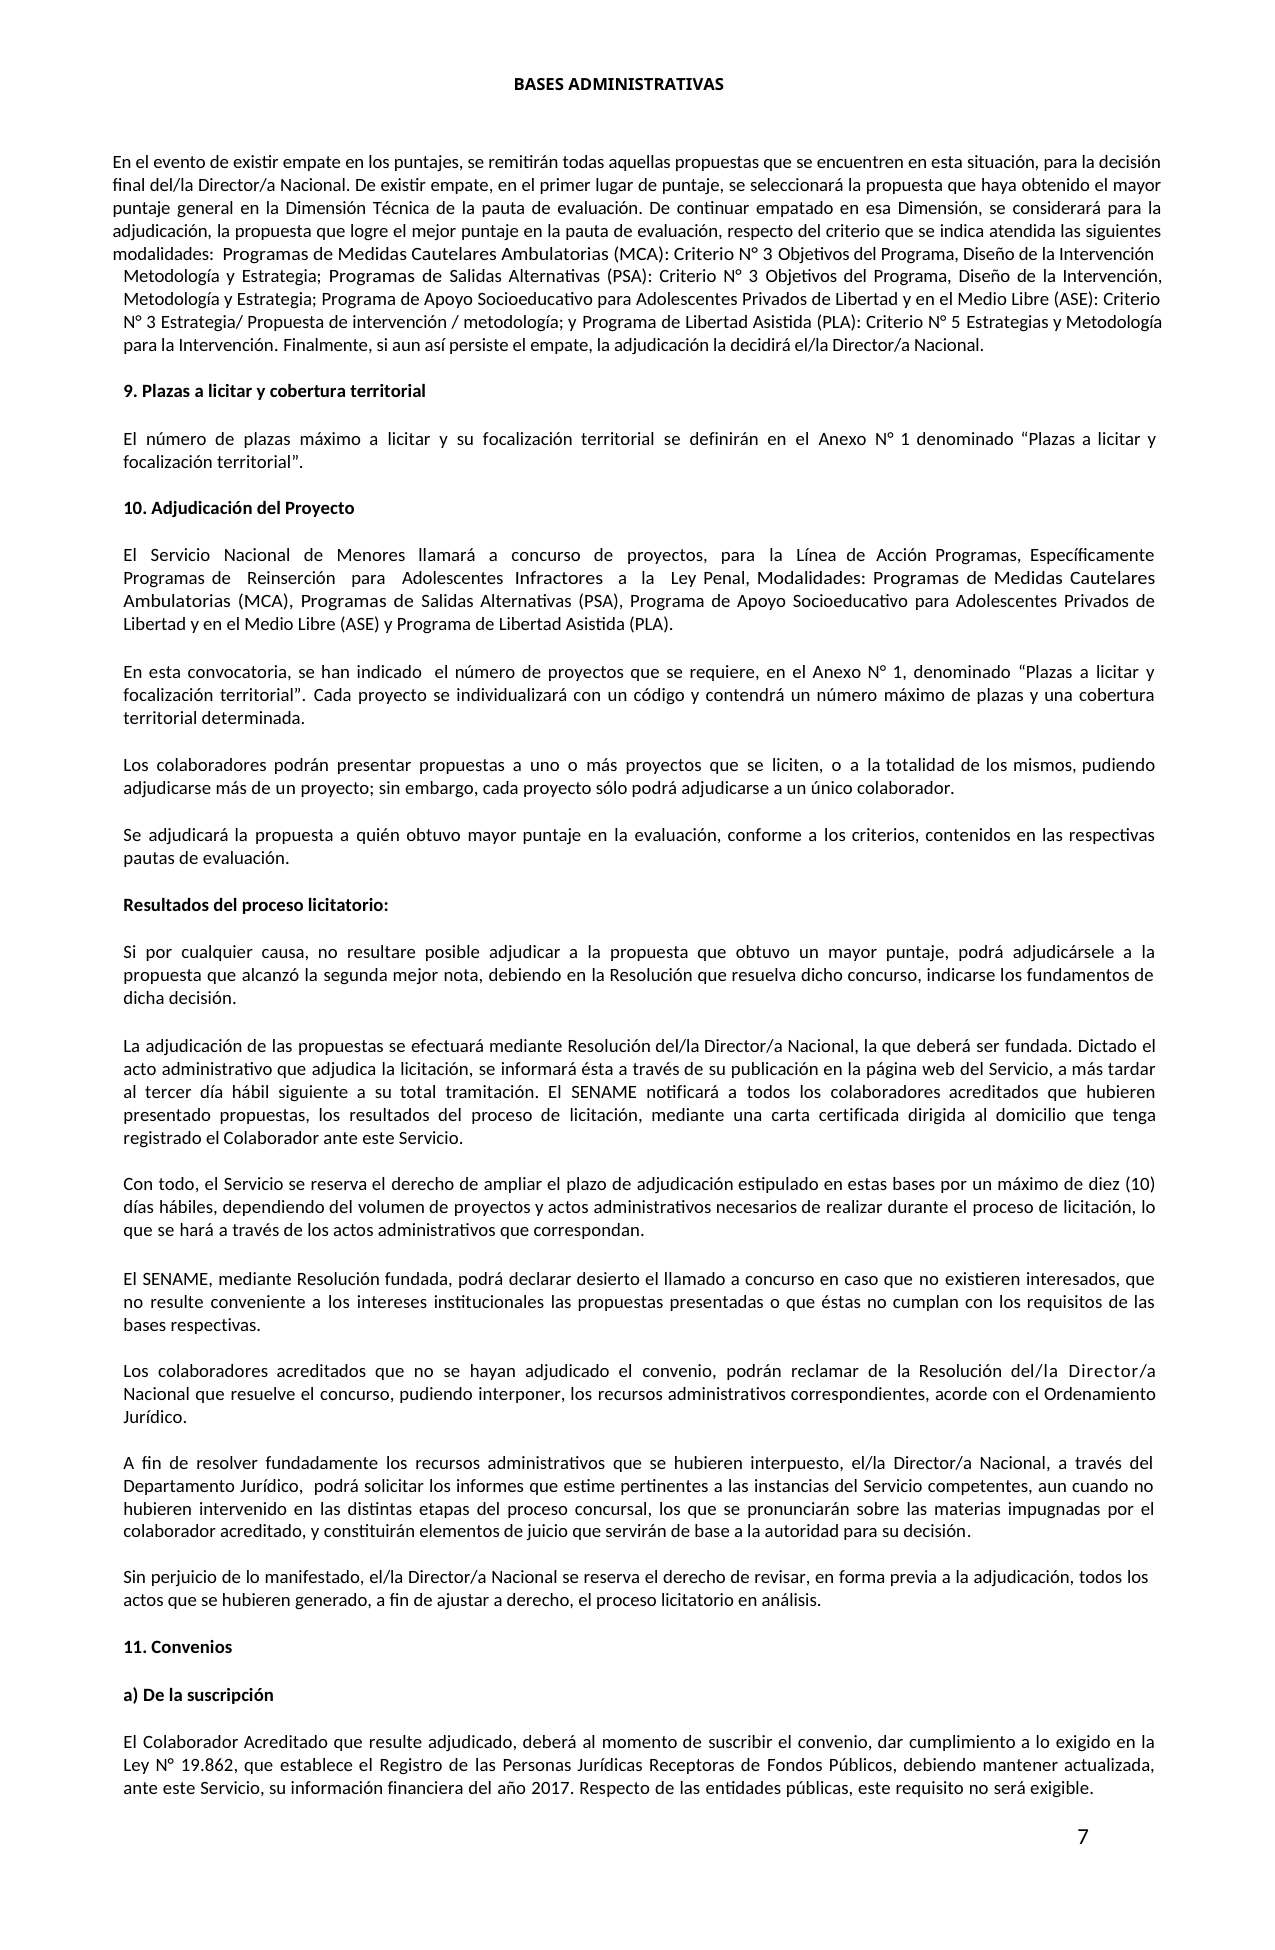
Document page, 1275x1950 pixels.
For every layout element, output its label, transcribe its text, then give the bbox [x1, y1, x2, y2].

text 11. Convenios [123, 1635, 382, 1658]
text 10. Adjudicación del Proyecto [123, 496, 547, 519]
text El Servicio Nacional de Menores llamará a concurso de proyectos, para la Línea de Acción Programas, Específicamente Programas de Reinserción para Adolescentes Infractores a la Ley Penal, Modalidades: Programas de Medidas Cautelares Ambulatorias (MCA), Programas de Salidas Alternativas (PSA), Programa de Apoyo Socioeducativo para Adolescentes Privados de Libertad y en el Medio Libre (ASE) y Programa de Libertad Asistida (PLA). [123, 543, 1156, 635]
text A fin de resolver fundadamente los recursos administrativos que se hubieren interpuesto, el/la Director/a Nacional, a través del Departamento Jurídico, podrá solicitar los informes que estime pertinentes a las instancias del Servicio competentes, aun cuando no hubieren intervenido en las distintas etapas del proceso concursal, los que se pronunciarán sobre las materias impugnadas por el colaborador acreditado, y constituirán elementos de juicio que servirán de base a la autoridad para su decisión. [123, 1451, 1156, 1542]
text Sin perjuicio de lo manifestado, el/la Director/a Nacional se reserva el derecho de revisar, en forma previa a la adjudicación, todos los actos que se hubieren generado, a fin de ajustar a derecho, el proceso licitatorio en análisis. [123, 1565, 1150, 1611]
text El número de plazas máximo a licitar y su focalización territorial se definirán en el Anexo N° 1 denominado “Plazas a licitar y focalización territorial”. [123, 427, 1156, 473]
text Resultados del proceso licitatorio: [123, 893, 593, 916]
text La adjudicación de las propuestas se efectuará mediante Resolución del/la Director/a Nacional, la que deberá ser fundada. Dictado el acto administrativo que adjudica la licitación, se informará ésta a través de su publicación en la página web del Servicio, a más tardar al tercer día hábil siguiente a su total tramitación. El SENAME notificará a todos los colaboradores acreditados que hubieren presentado propuestas, los resultados del proceso de licitación, mediante una carta certificada dirigida al domicilio que tenga registrado el Colaborador ante este Servicio. [123, 1034, 1156, 1149]
text El SENAME, mediante Resolución fundada, podrá declarar desierto el llamado a concurso en caso que no existieren interesados, que no resulte conveniente a los intereses institucionales las propuestas presentadas o que éstas no cumplan con los requisitos de las bases respectivas. [123, 1267, 1155, 1336]
text En el evento de existir empate en los puntajes, se remitirán todas aquellas propuestas que se encuentren en esta situación, para la decisión final del/la Director/a Nacional. De existir empate, en el primer lugar de puntaje, se seleccionará la propuesta que haya obtenido el mayor puntaje general en la Dimensión Técnica de la pauta de evaluación. De continuar empatado en esa Dimensión, se considerará para la adjudicación, la propuesta que logre el mejor puntaje en la pauta de evaluación, respecto del criterio que se indica atendida las siguientes modalidades: Programas de Medidas Cautelares Ambulatorias (MCA): Criterio N° 3 Objetivos del Programa, Diseño de la Intervención [112, 150, 1162, 264]
text a) De la suscripción [123, 1683, 442, 1706]
text Metodología y Estrategia; Programas de Salidas Alternativas (PSA): Criterio N° 3 Objetivos del Programa, Diseño de la Intervención, Metodología y Estrategia; Programa de Apoyo Socioeducativo para Adolescentes Privados de Libertad y en el Medio Libre (ASE): Criterio N° 3 Estrategia/ Propuesta de intervención / metodología; y Programa de Libertad Asistida (PLA): Criterio N° 5 Estrategias y Metodología para la Intervención. Finalmente, si aun así persiste el empate, la adjudicación la decidirá el/la Director/a Nacional. [123, 264, 1162, 356]
text Se adjudicará la propuesta a quién obtuvo mayor puntaje en la evaluación, conforme a los criterios, contenidos en las respectivas pautas de evaluación. [123, 823, 1155, 869]
text Los colaboradores acreditados que no se hayan adjudicado el convenio, podrán reclamar de la Resolución del/la Director/a Nacional que resuelve el concurso, pudiendo interponer, los recursos administrativos correspondientes, acorde con el Ordenamiento Jurídico. [123, 1359, 1156, 1428]
text Si por cualquier causa, no resultare posible adjudicar a la propuesta que obtuvo un mayor puntaje, podrá adjudicársele a la propuesta que alcanzó la segunda mejor nota, debiendo en la Resolución que resuelva dicho concurso, indicarse los fundamentos de dicha decisión. [123, 941, 1155, 1009]
text En esta convocatoria, se han indicado el número de proyectos que se requiere, en el Anexo N° 1, denominado “Plazas a licitar y focalización territorial”. Cada proyecto se individualizará con un código y contendrá un número máximo de plazas y una cobertura territorial determinada. [123, 660, 1155, 729]
text El Colaborador Acreditado que resulte adjudicado, deberá al momento de suscribir el convenio, dar cumplimiento a lo exigido en la Ley N° 19.862, que establece el Registro de las Personas Jurídicas Receptoras de Fondos Públicos, debiendo mantener actualizada, ante este Servicio, su información financiera del año 2017. Respecto de las entidades públicas, este requisito no será exigible. [123, 1730, 1155, 1799]
text Los colaboradores podrán presentar propuestas a uno o más proyectos que se liciten, o a la totalidad de los mismos, pudiendo adjudicarse más de un proyecto; sin embargo, cada proyecto sólo podrá adjudicarse a un único colaborador. [123, 753, 1155, 799]
text 9. Plazas a licitar y cobertura territorial [123, 379, 663, 402]
text Con todo, el Servicio se reserva el derecho de ampliar el plazo de adjudicación estipulado en estas bases por un máximo de diez (10) días hábiles, dependiendo del volumen de proyectos y actos administrativos necesarios de realizar durante el proceso de licitación, lo que se hará a través de los actos administrativos que correspondan. [123, 1172, 1156, 1241]
